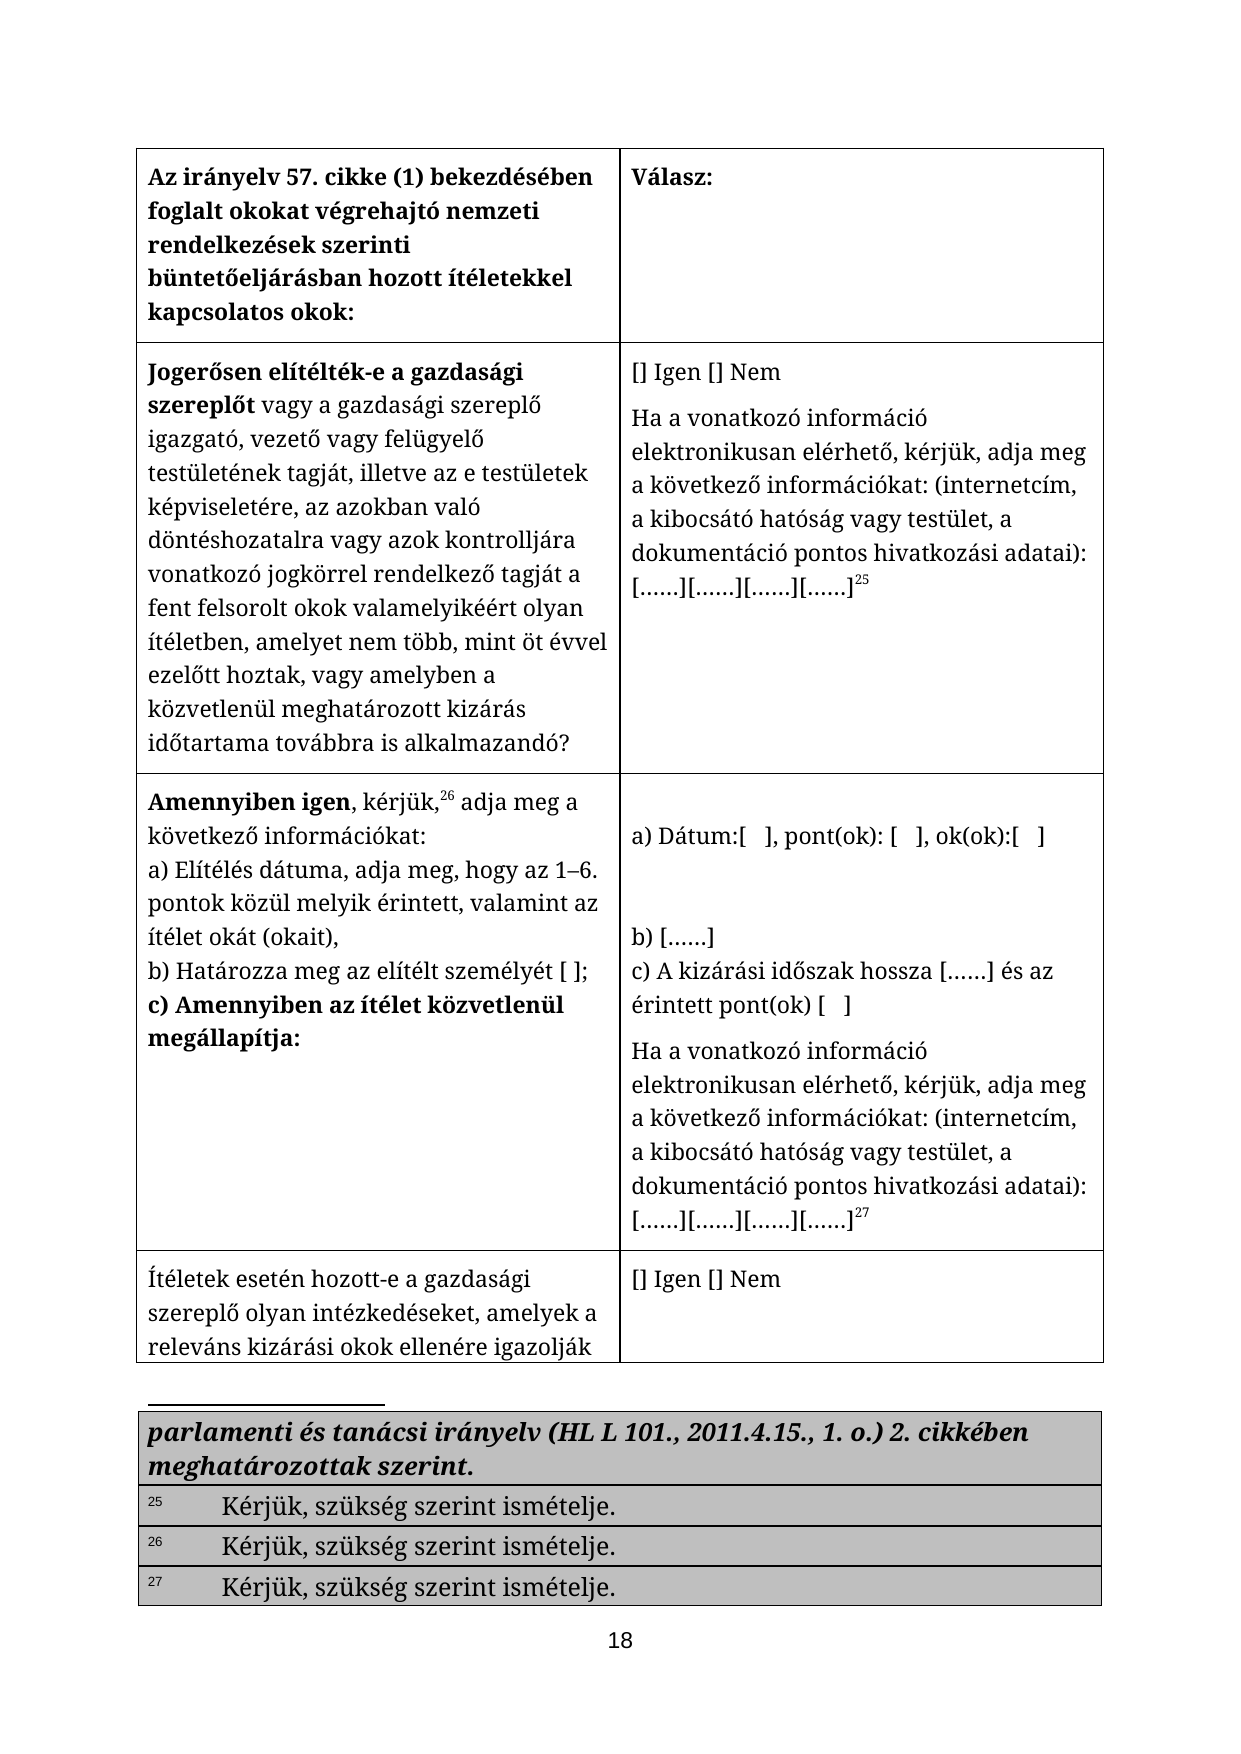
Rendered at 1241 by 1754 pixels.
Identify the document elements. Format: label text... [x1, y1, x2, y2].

table_cell Jogerősen elítélték-e a gazdasági szereplőt vagy a gazdasági szereplő igazgató, vezető vagy felügyelő testületének tagját, illetve az e testületek képviseletére, az azokban való döntéshozatalra vagy azok kontrolljára vonatkozó jogkörrel rendelkező tagját a fent felsorolt okok valamelyikéért olyan ítéletben, amelyet nem több, mint öt évvel ezelőtt hoztak, vagy amelyben a közvetlenül meghatározott kizárás időtartama továbbra is alkalmazandó? [137, 343, 619, 773]
table_cell [] Igen [] Nem Ha a vonatkozó információ elektronikusan elérhető, kérjük, adja meg a következő információkat: (internetcím, a kibocsátó hatóság vagy testület, a dokumentáció pontos hivatkozási adatai): [……][……][……][……] [621, 343, 1103, 773]
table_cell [137, 1251, 619, 1362]
table_cell Amennyiben igen, kérjük, adja meg a következő információkat: a) Elítélés dátuma, adja meg, hogy az 1–6. pontok közül melyik érintett, valamint az ítélet okát (okait), b) Határozza meg az elítélt személyét [ ]; c) Amennyiben az ítélet közvetlenül megállapítja: [137, 774, 619, 1249]
table_header Válasz: [621, 149, 1103, 342]
table_cell [] Igen [] Nem [621, 1251, 1103, 1362]
table_header Az irányelv 57. cikke (1) bekezdésében foglalt okokat végrehajtó nemzeti rendelkezések szerinti büntetőeljárásban hozott ítéletekkel kapcsolatos okok: [137, 149, 619, 342]
table_cell a) Dátum:[ ], pont(ok): [ ], ok(ok):[ ] b) [……] c) A kizárási időszak hossza [……] és az érintett pont(ok) [ ] Ha a vonatkozó információ elektronikusan elérhető, kérjük, adja meg a következő információkat: (internetcím, a kibocsátó hatóság vagy testület, a dokumentáció pontos hivatkozási adatai): [……][……][……][……] [621, 774, 1103, 1249]
